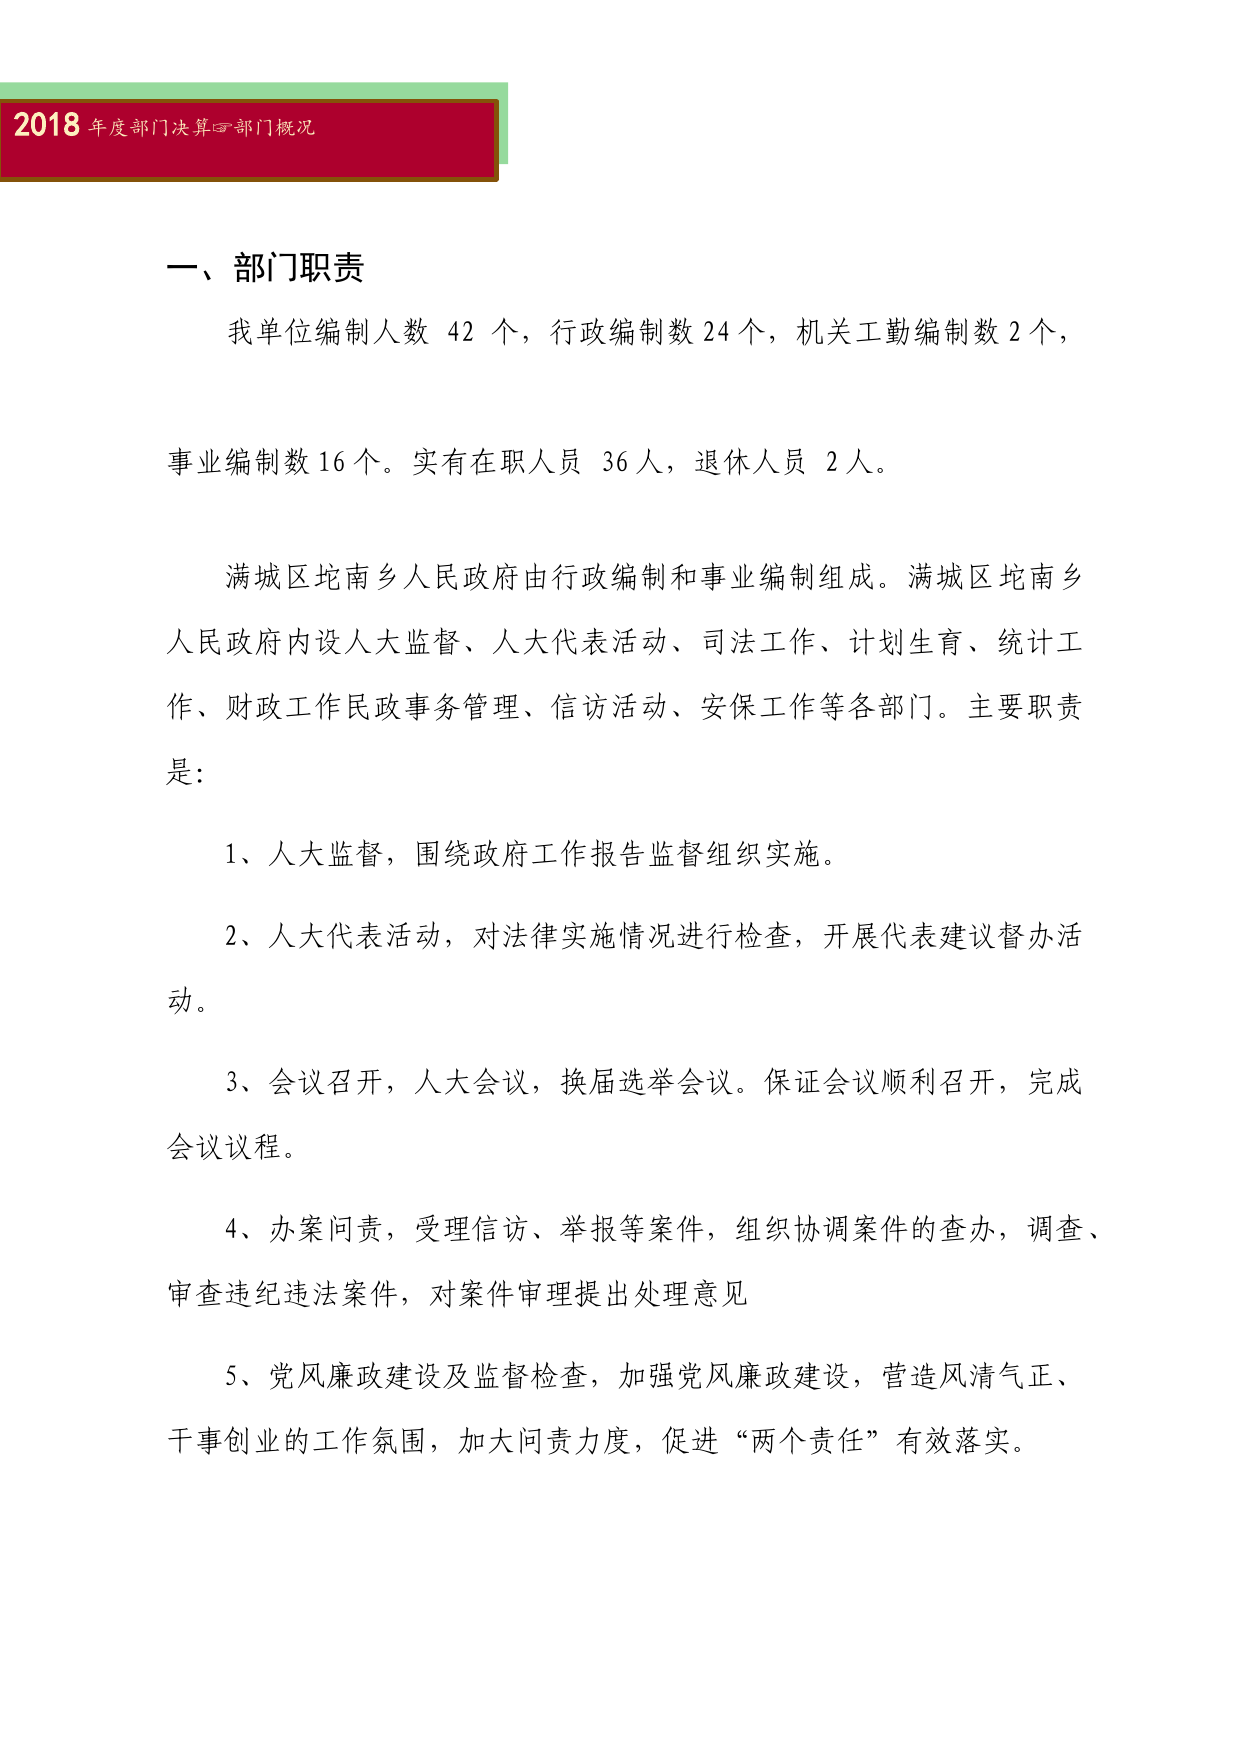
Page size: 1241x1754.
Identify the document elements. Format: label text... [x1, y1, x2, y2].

text 2、人大代表活动，对法律实施情况进行检查，开展代表建议督办活动。 [165, 901, 1087, 1031]
text 满城区坨南乡人民政府由行政编制和事业编制组成。满城区坨南乡人民政府内设人大监督、人大代表活动、司法工作、计划生育、统计工作、财政工作民政事务管理、信访活动、安保工作等各部门。主要职责是： [165, 543, 1087, 803]
text 我单位编制人数 42 个，行政编制数24个，机关工勤编制数2个，事业编制数16个。实有在职人员 36人，退休人员 2人。 [165, 298, 1087, 493]
subtitle 一、部门职责 [165, 233, 1087, 298]
text 4、办案问责，受理信访、举报等案件，组织协调案件的查办，调查、审查违纪违法案件，对案件审理提出处理意见 [165, 1194, 1087, 1324]
text 5、党风廉政建设及监督检查，加强党风廉政建设，营造风清气正、干事创业的工作氛围，加大问责力度，促进“两个责任”有效落实。 [165, 1341, 1087, 1471]
text 1、人大监督，围绕政府工作报告监督组织实施。 [165, 819, 1087, 884]
text 3、会议召开，人大会议，换届选举会议。保证会议顺利召开，完成会议议程。 [165, 1048, 1087, 1178]
